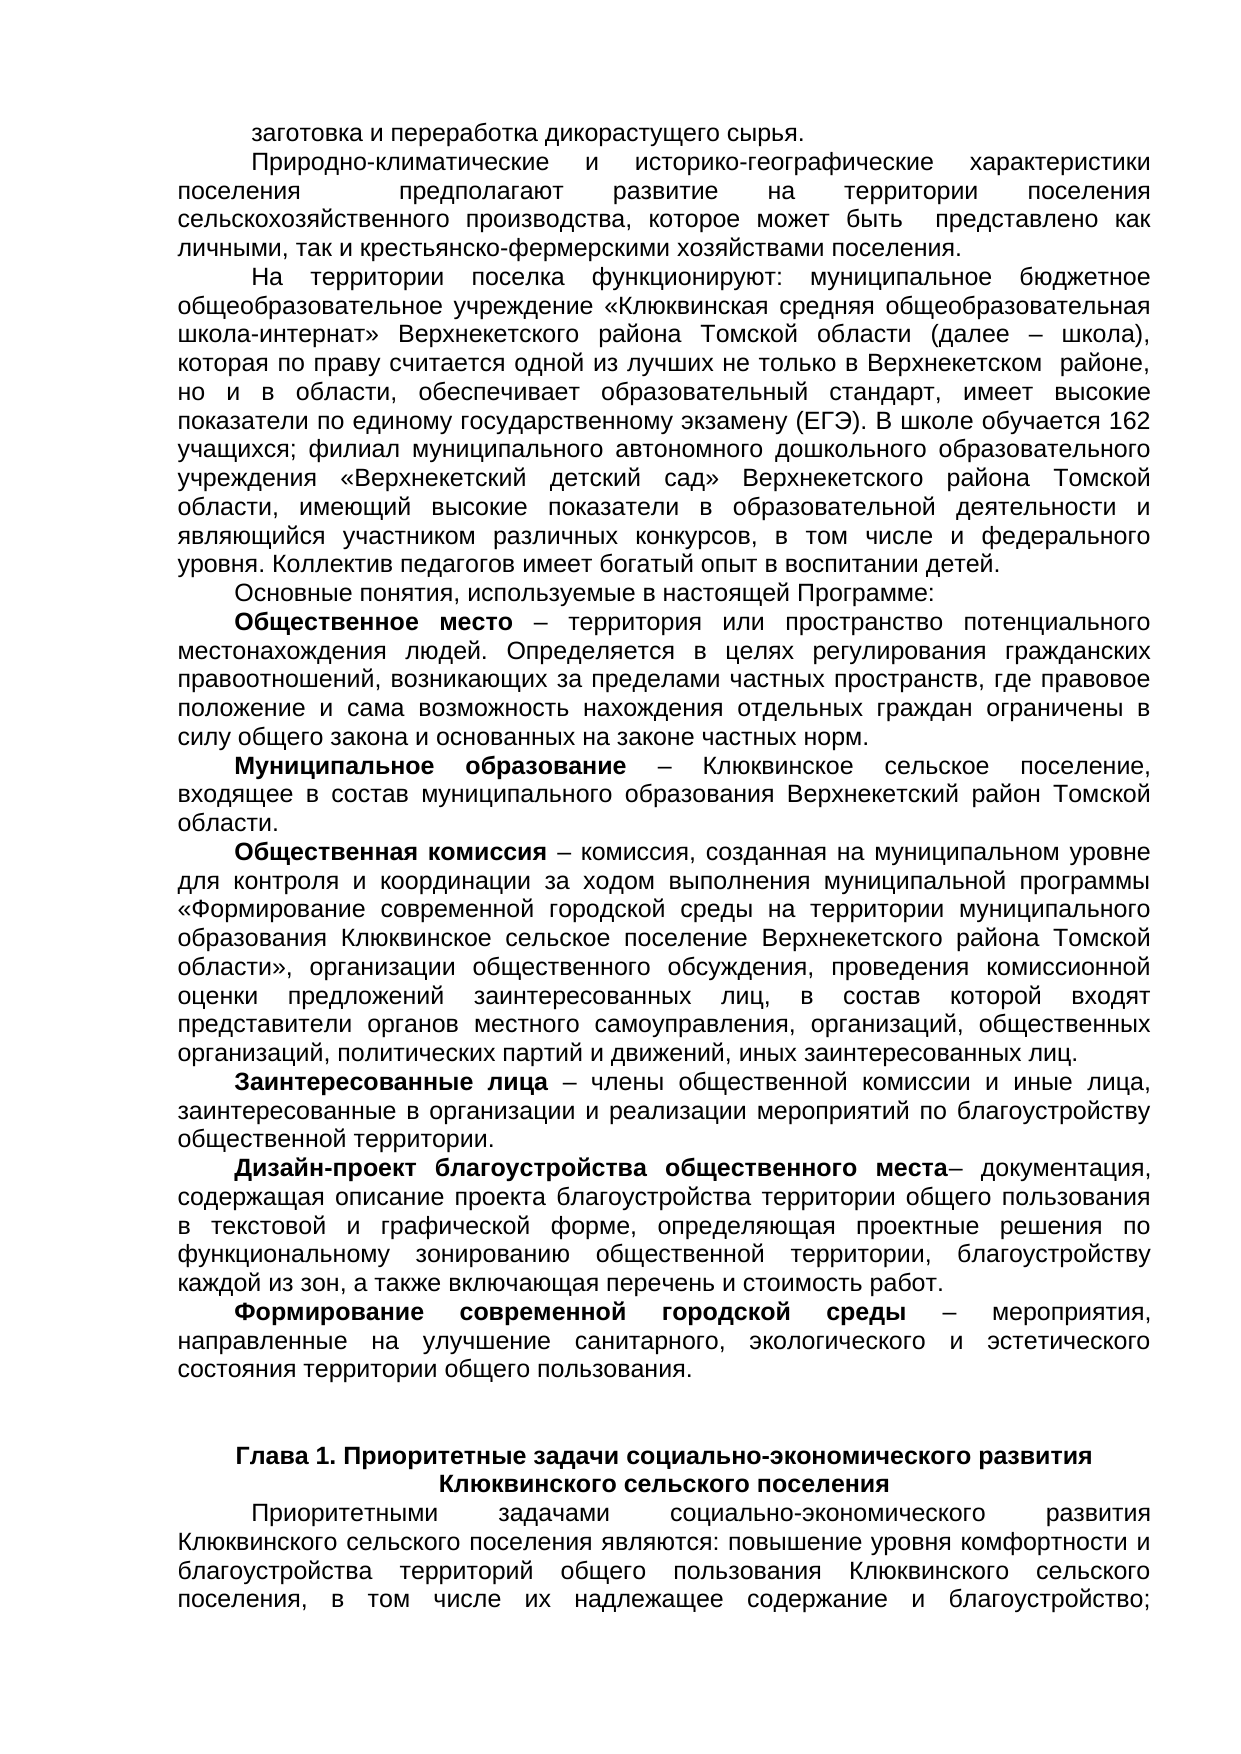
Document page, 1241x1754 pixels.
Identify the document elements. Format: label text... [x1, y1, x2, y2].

text Дизайн-проект благоустройства общественного места– документация, содержащая описание проекта благоустройства территории общего пользования в текстовой и графической форме, определяющая проектные решения по функциональному зонированию общественной территории, благоустройству каждой из зон, а также включающая перечень и стоимость работ. [177, 1153, 1152, 1297]
text Общественная комиссия – комиссия, созданная на муниципальном уровне для контроля и координации за ходом выполнения муниципальной программы «Формирование современной городской среды на территории муниципального образования Клюквинское сельское поселение Верхнекетского района Томской области», организации общественного обсуждения, проведения комиссионной оценки предложений заинтересованных лиц, в состав которой входят представители органов местного самоуправления, организаций, общественных организаций, политических партий и движений, иных заинтересованных лиц. [177, 837, 1152, 1067]
text Муниципальное образование – Клюквинское сельское поселение, входящее в состав муниципального образования Верхнекетский район Томской области. [177, 751, 1152, 837]
text Природно-климатические и историко-географические характеристики поселения предполагают развитие на территории поселения сельскохозяйственного производства, которое может быть представлено как личными, так и крестьянско-фермерскими хозяйствами поселения. [177, 147, 1152, 262]
text заготовка и переработка дикорастущего сырья. [177, 118, 1152, 147]
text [177, 1498, 1152, 1613]
text Заинтересованные лица – члены общественной комиссии и иные лица, заинтересованные в организации и реализации мероприятий по благоустройству общественной территории. [177, 1067, 1152, 1153]
text Общественное место – территория или пространство потенциального местонахождения людей. Определяется в целях регулирования гражданских правоотношений, возникающих за пределами частных пространств, где правовое положение и сама возможность нахождения отдельных граждан ограничены в силу общего закона и основанных на законе частных норм. [177, 607, 1152, 751]
text Формирование современной городской среды – мероприятия, направленные на улучшение санитарного, экологического и эстетического состояния территории общего пользования. [177, 1297, 1152, 1383]
text Глава 1. Приоритетные задачи социально-экономического развития Клюквинского сельского поселения [177, 1441, 1152, 1498]
text На территории поселка функционируют: муниципальное бюджетное общеобразовательное учреждение «Клюквинская средняя общеобразовательная школа-интернат» Верхнекетского района Томской области (далее – школа), которая по праву считается одной из лучших не только в Верхнекетском районе, но и в области, обеспечивает образовательный стандарт, имеет высокие показатели по единому государственному экзамену (ЕГЭ). В школе обучается 162 учащихся; филиал муниципального автономного дошкольного образовательного учреждения «Верхнекетский детский сад» Верхнекетского района Томской области, имеющий высокие показатели в образовательной деятельности и являющийся участником различных конкурсов, в том числе и федерального уровня. Коллектив педагогов имеет богатый опыт в воспитании детей. [177, 262, 1152, 578]
text Основные понятия, используемые в настоящей Программе: [177, 578, 1152, 607]
